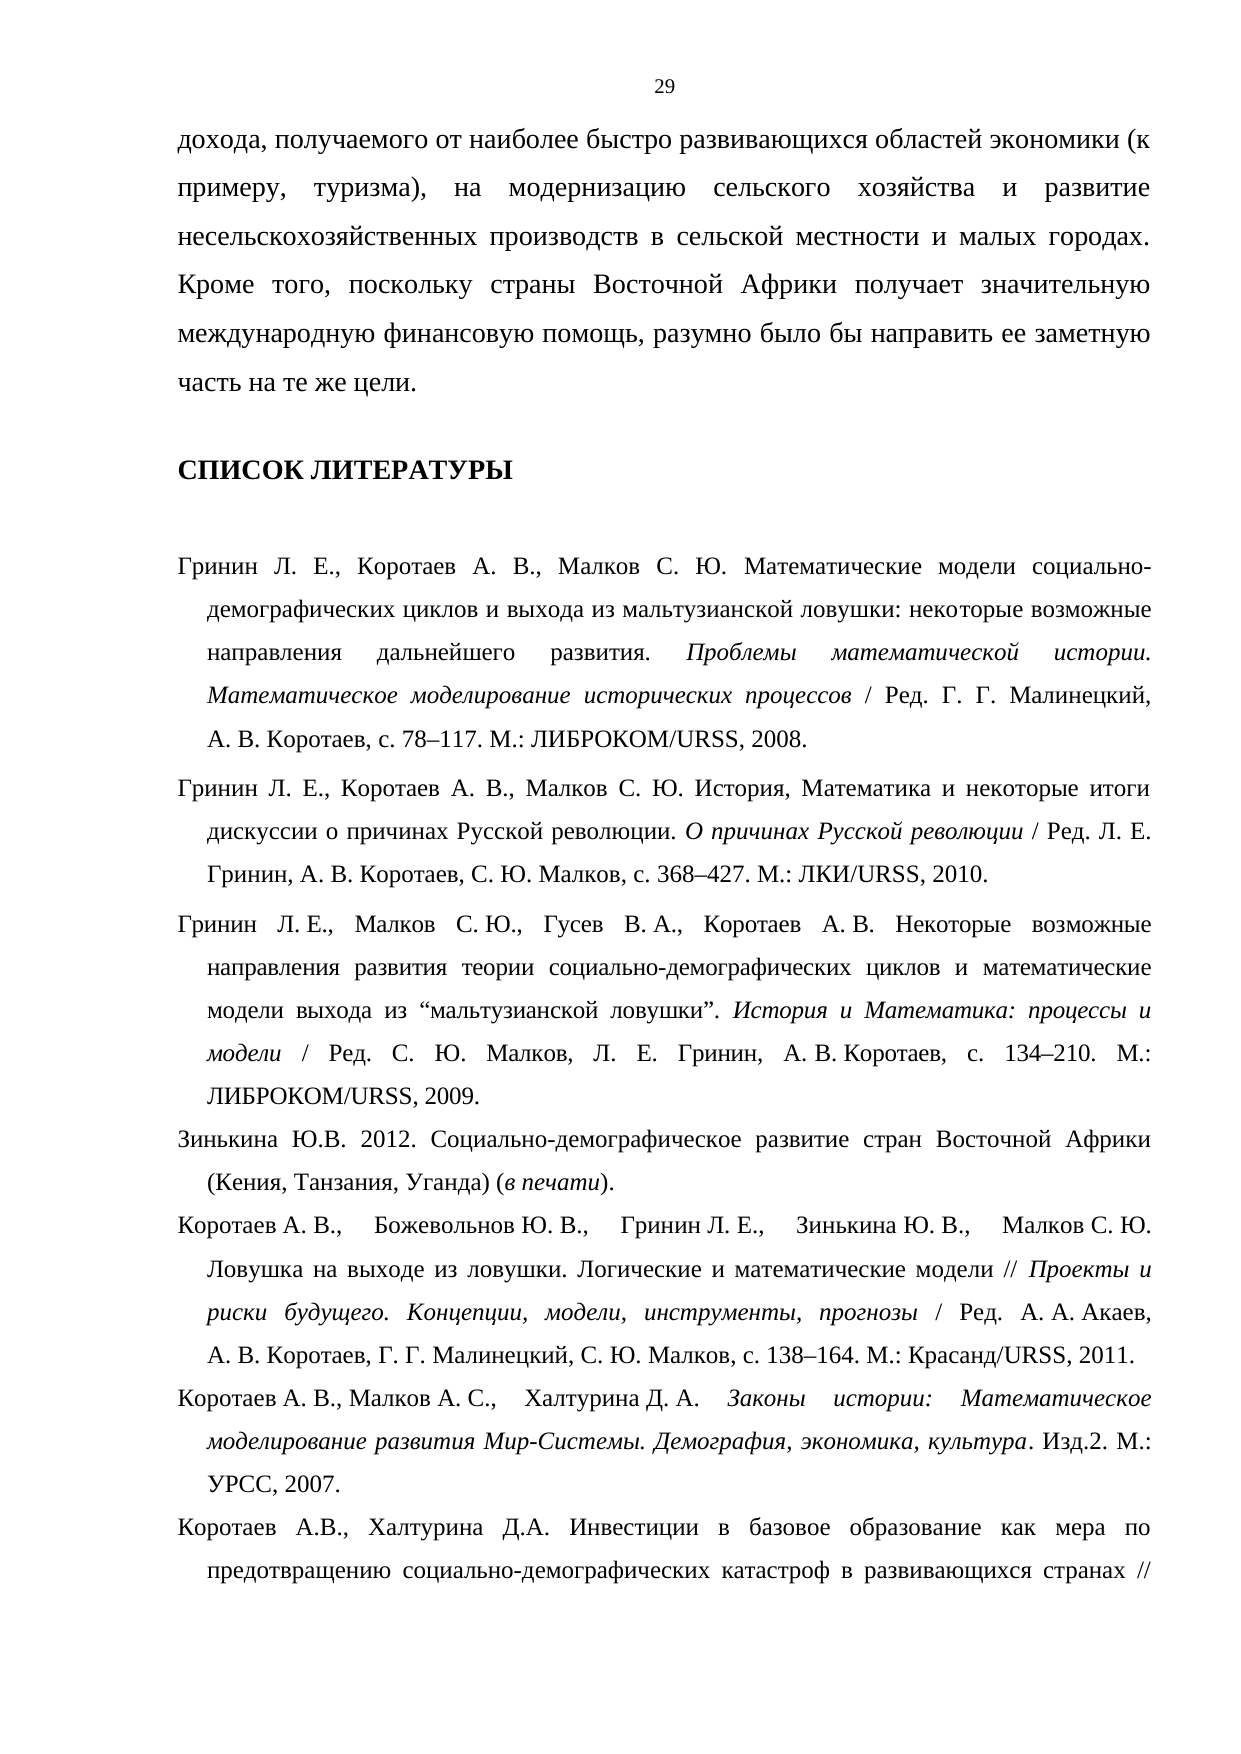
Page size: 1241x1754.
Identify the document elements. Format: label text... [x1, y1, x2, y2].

text Коротаев А. В., Малков А. С., Халтурина Д. А. Законы истории: Математическое моделирование развития Мир-Системы. Демография, экономика, культура. Изд.2. М.: УРСС, 2007. [177, 1383, 1152, 1498]
text СПИСОК ЛИТЕРАТУРЫ [177, 453, 1152, 486]
text Гринин Л. Е., Малков С. Ю., Гусев В. А., Коротаев А. В. Некоторые возможные направления развития теории социально-демографических циклов и математические модели выхода из “мальтузианской ловушки”. История и Математика: процессы и модели / Ред. С. Ю. Малков, Л. Е. Гринин, А. В. Коротаев, с. 134–210. М.: ЛИБРОКОМ/URSS, 2009. [177, 909, 1152, 1110]
text Зинькина Ю.В. 2012. Социально-демографическое развитие стран Восточной Африки (Кения, Танзания, Уганда) (в печати). [177, 1124, 1152, 1196]
text Коротаев А. В., Божевольнов Ю. В., Гринин Л. Е., Зинькина Ю. В., Малков С. Ю. Ловушка на выходе из ловушки. Логические и математические модели // Проекты и риски будущего. Концепции, модели, инструменты, прогнозы / Ред. А. А. Акаев, А. В. Коротаев, Г. Г. Малинецкий, С. Ю. Малков, с. 138–164. М.: Красанд/URSS, 2011. [177, 1211, 1152, 1369]
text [177, 1512, 1152, 1584]
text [177, 122, 1152, 397]
text Гринин Л. Е., Коротаев А. В., Малков С. Ю. Математические модели социально-демографических циклов и выхода из мальтузианской ловушки: некоторые возможные направления дальнейшего развития. Проблемы математической истории. Математическое моделирование исторических процессов / Ред. Г. Г. Малинецкий, А. В. Коротаев, с. 78–117. М.: Либроком/URSS, 2008. [177, 551, 1152, 752]
text Гринин Л. Е., Коротаев А. В., Малков С. Ю. История, Математика и некоторые итоги дискуссии о причинах Русской революции. О причинах русской революции / Ред. Л. Е. Гринин, А. В. Коротаев, С. Ю. Малков, с. 368–427. М.: ЛКИ/URSS, 2010. [177, 773, 1152, 888]
